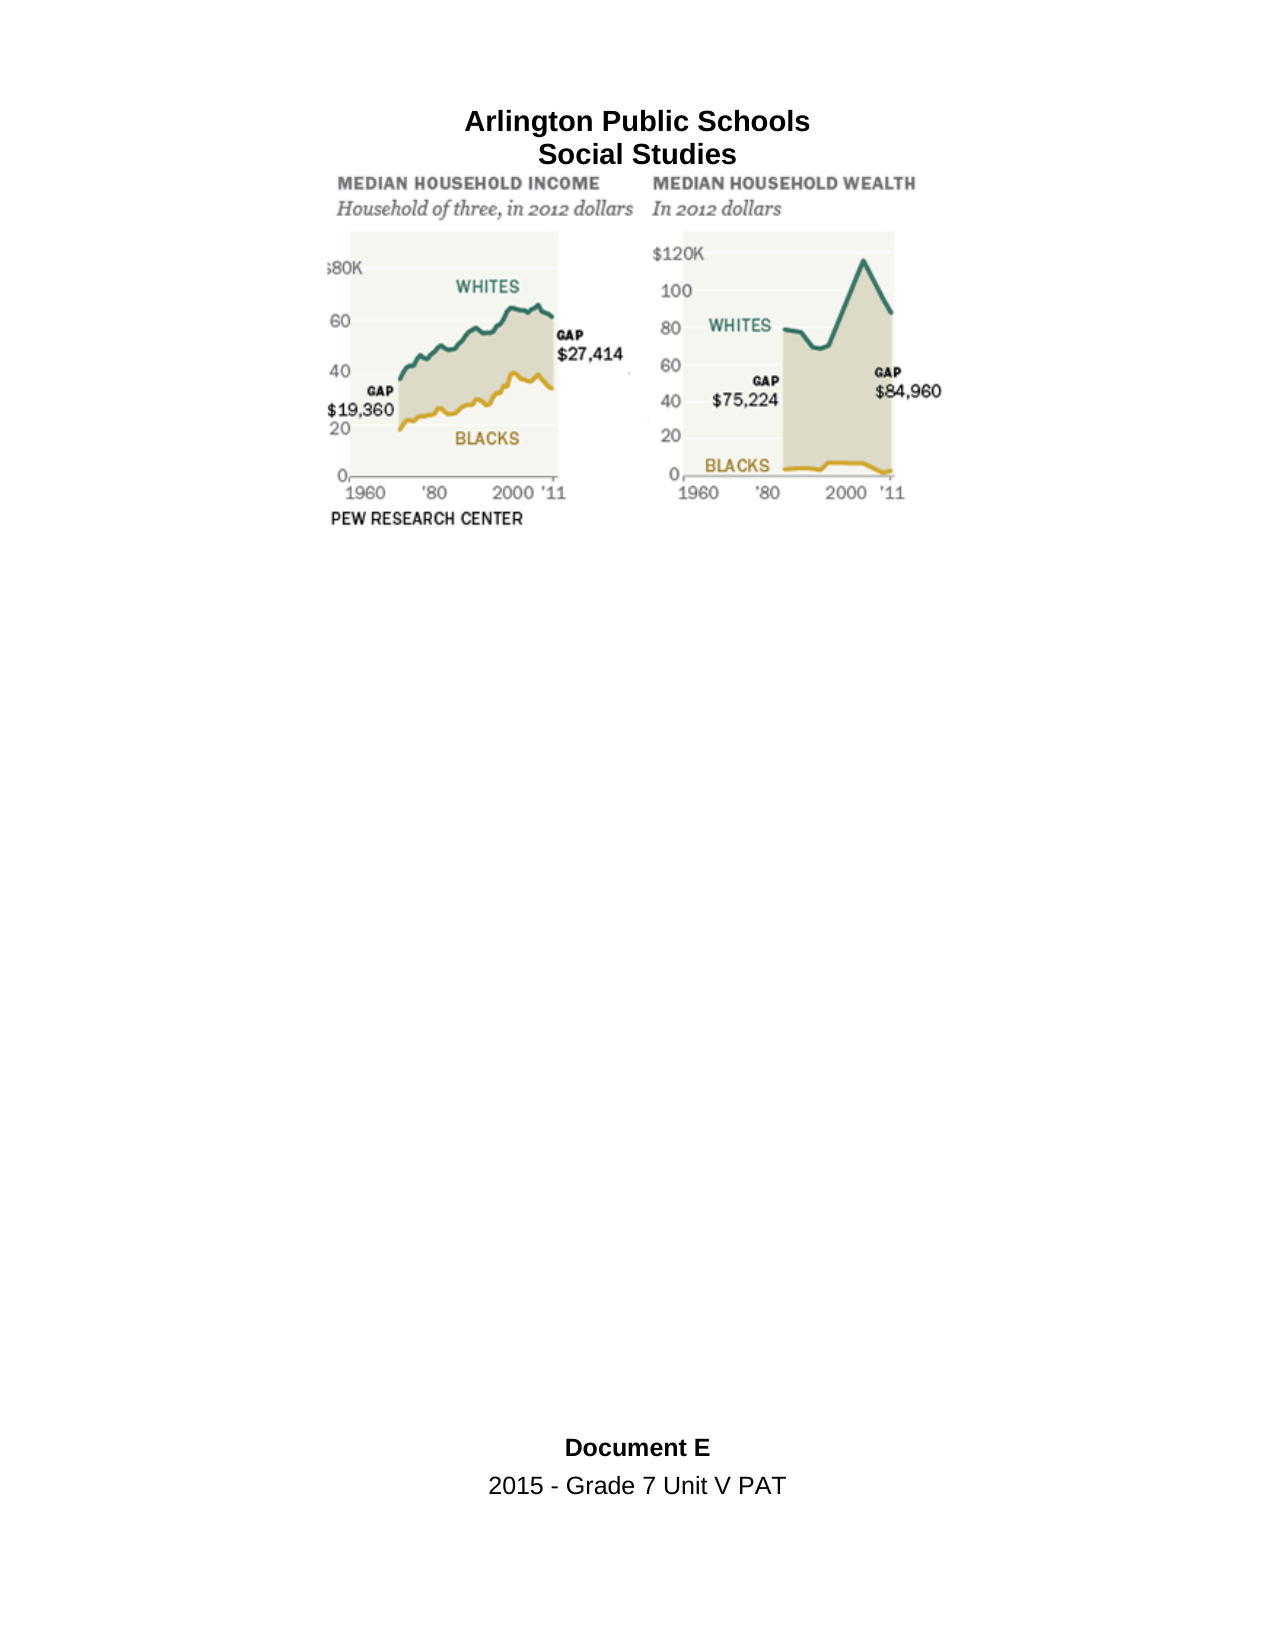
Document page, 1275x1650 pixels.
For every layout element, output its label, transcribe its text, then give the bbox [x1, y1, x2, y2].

picture [327, 170, 948, 532]
text Document E [150, 1433, 1125, 1462]
